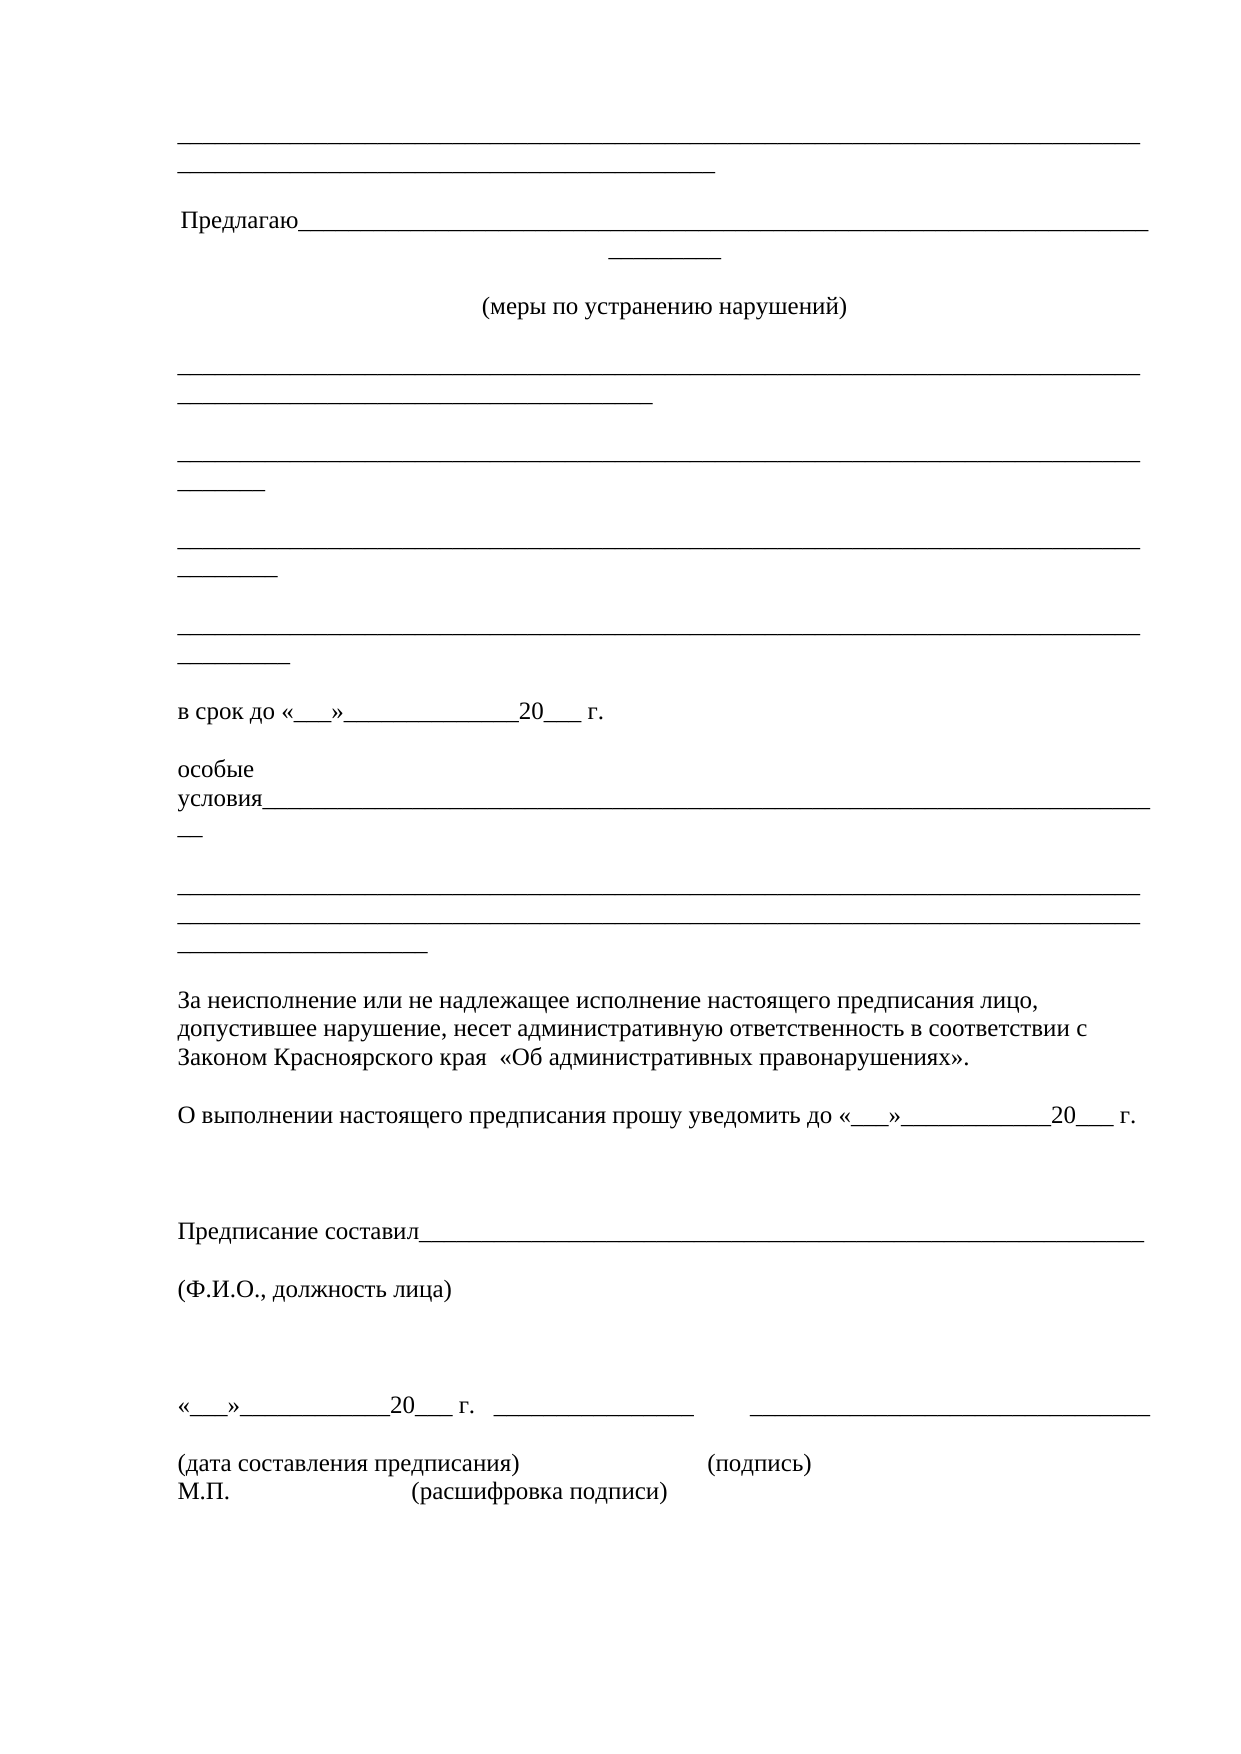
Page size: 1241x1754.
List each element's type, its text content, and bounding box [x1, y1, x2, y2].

text _____________________________________________________________________________________ [177, 523, 1152, 580]
text в срок до «___»______________20___ г. [177, 696, 1152, 725]
text (меры по устранению нарушений) [177, 291, 1152, 320]
text ___________________________________________________________________________________________________________________ [177, 349, 1152, 407]
text ____________________________________________________________________________________ [177, 436, 1152, 493]
text За неисполнение или не надлежащее исполнение настоящего предписания лицо, допустившее нарушение, несет административную ответственность в соответствии с Законом Красноярского края «Об административных правонарушениях». [177, 985, 1152, 1071]
text Предписание составил__________________________________________________________ [177, 1216, 1152, 1245]
text (дата составления предписания) (подпись) М.П. (расшифровка подписи) [177, 1448, 1152, 1505]
text особые условия_________________________________________________________________________ [177, 754, 1152, 840]
text О выполнении настоящего предписания прошу уведомить до «___»____________20___ г. [177, 1100, 1152, 1129]
text Предлагаю_____________________________________________________________________________ [177, 205, 1152, 262]
text ______________________________________________________________________________________ [177, 609, 1152, 667]
text ______________________________________________________________________________________________________________________________________________________________________________ [177, 869, 1152, 956]
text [177, 118, 1152, 176]
text (Ф.И.О., должность лица) [177, 1274, 1152, 1303]
text «___»____________20___ г. ________________ ________________________________ [177, 1390, 1152, 1418]
